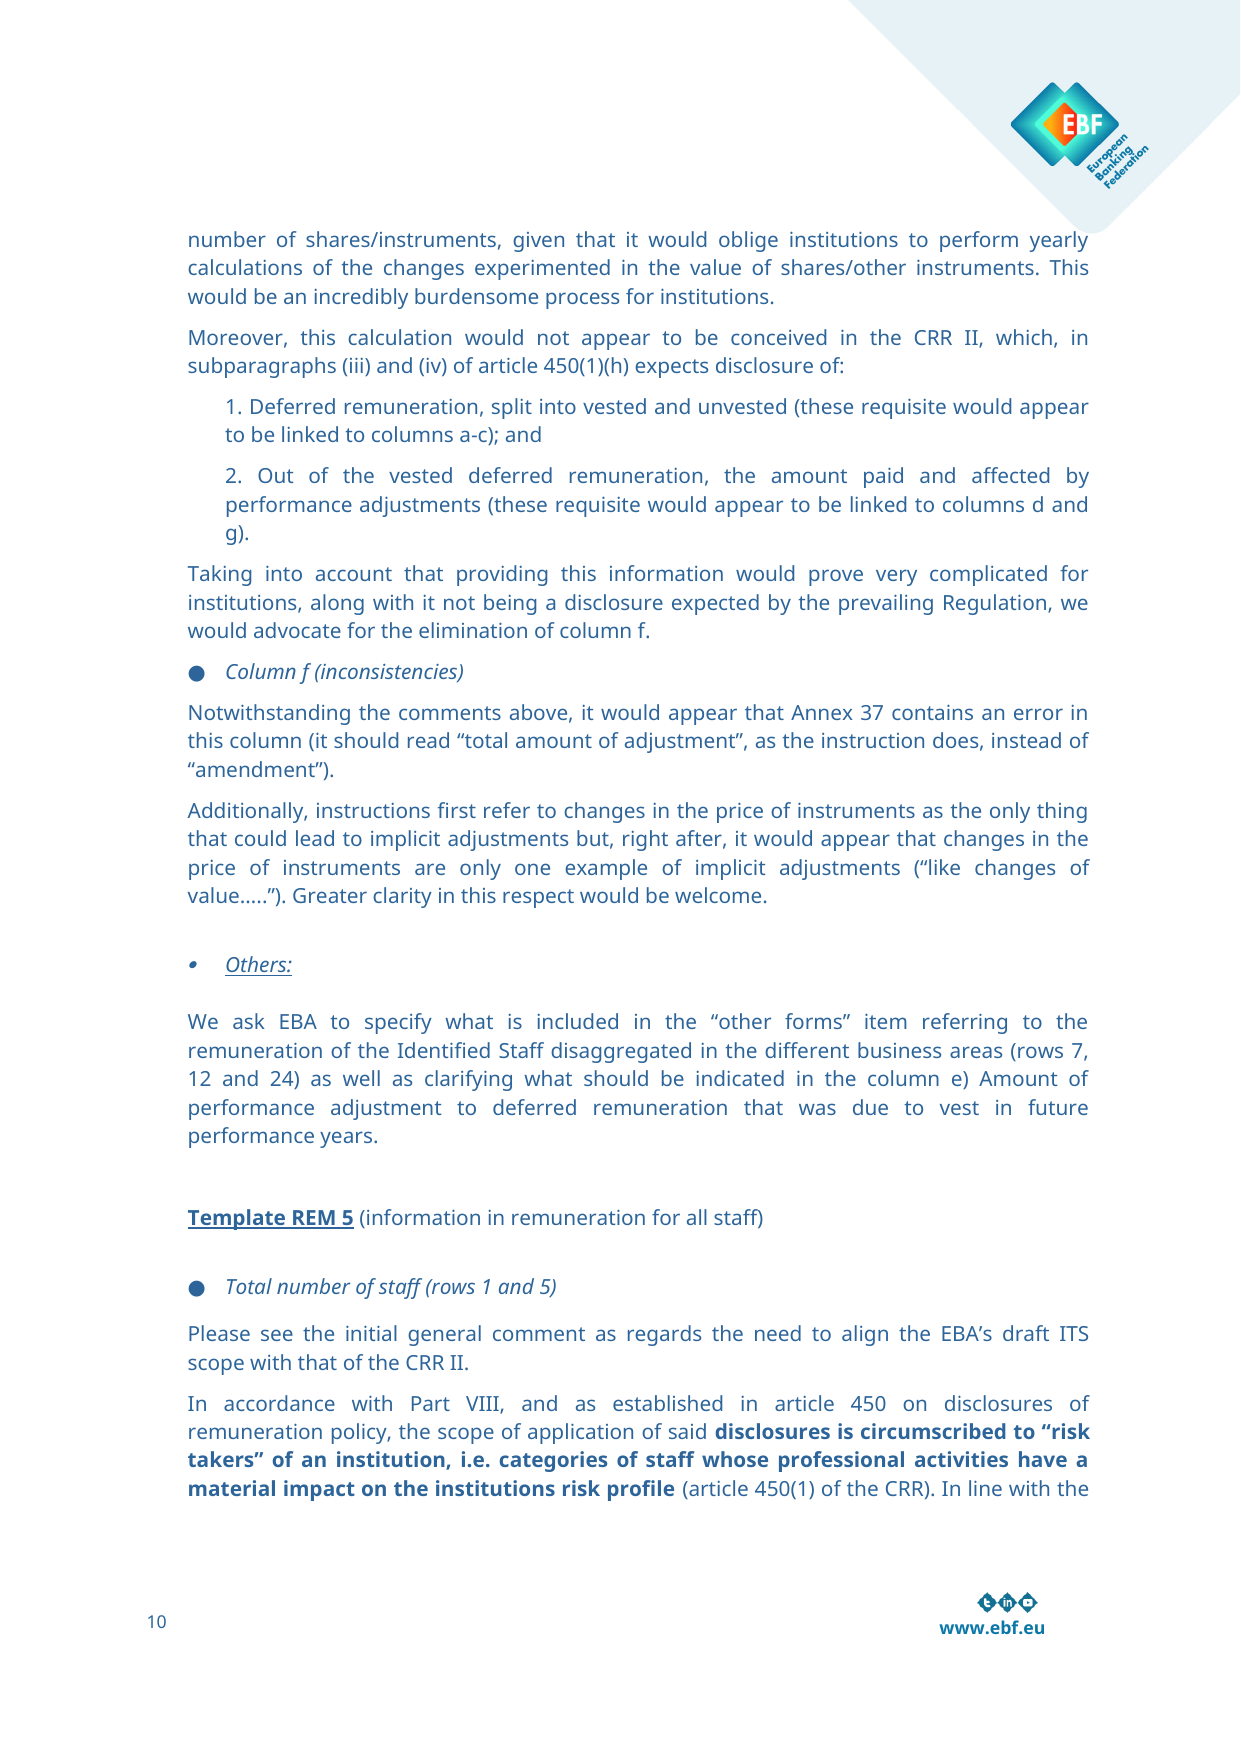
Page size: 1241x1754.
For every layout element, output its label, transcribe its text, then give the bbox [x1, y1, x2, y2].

text Please see the initial general comment as regards the need to align the EBA’s draft ITS scope with that of the CRR II. [187, 1319, 1090, 1376]
list Others: [187, 951, 1090, 979]
list We ask EBA to specify what is included in the “other forms” item referring to the remuneration of the Identified Staff disaggregated in the different business areas (rows 7, 12 and 24) as well as clarifying what should be indicated in the column e) Amount of performance adjustment to deferred remuneration that was due to vest in future performance years. [187, 1007, 1090, 1150]
picture [972, 1586, 1046, 1616]
text Notwithstanding the comments above, it would appear that Annex 37 contains an error in this column (it should read “total amount of adjustment”, as the instruction does, instead of “amendment”). [187, 698, 1090, 783]
text Additionally, instructions first refer to changes in the price of instruments as the only thing that could lead to implicit adjustments but, right after, it would appear that changes in the price of instruments are only one example of implicit adjustments (“like changes of value…..”). Greater clarity in this respect would be welcome. [187, 796, 1090, 910]
text Template REM 5 (information in remuneration for all staff) [187, 1203, 1090, 1232]
picture [817, 0, 1241, 248]
text Taking into account that providing this information would prove very complicated for institutions, along with it not being a disclosure expected by the prevailing Regulation, we would advocate for the elimination of column f. [187, 559, 1090, 645]
list Total number of staff (rows 1 and 5) [187, 1272, 1090, 1301]
list Column f (inconsistencies) [187, 657, 1090, 686]
text 1. Deferred remuneration, split into vested and unvested (these requisite would appear to be linked to columns a-c); and [225, 392, 1090, 449]
text 2. Out of the vested deferred remuneration, the amount paid and affected by performance adjustments (these requisite would appear to be linked to columns d and g). [225, 462, 1090, 547]
text Moreover, this calculation would not appear to be conceived in the CRR II, which, in subparagraphs (iii) and (iv) of article 450(1)(h) expects disclosure of: [187, 323, 1090, 380]
